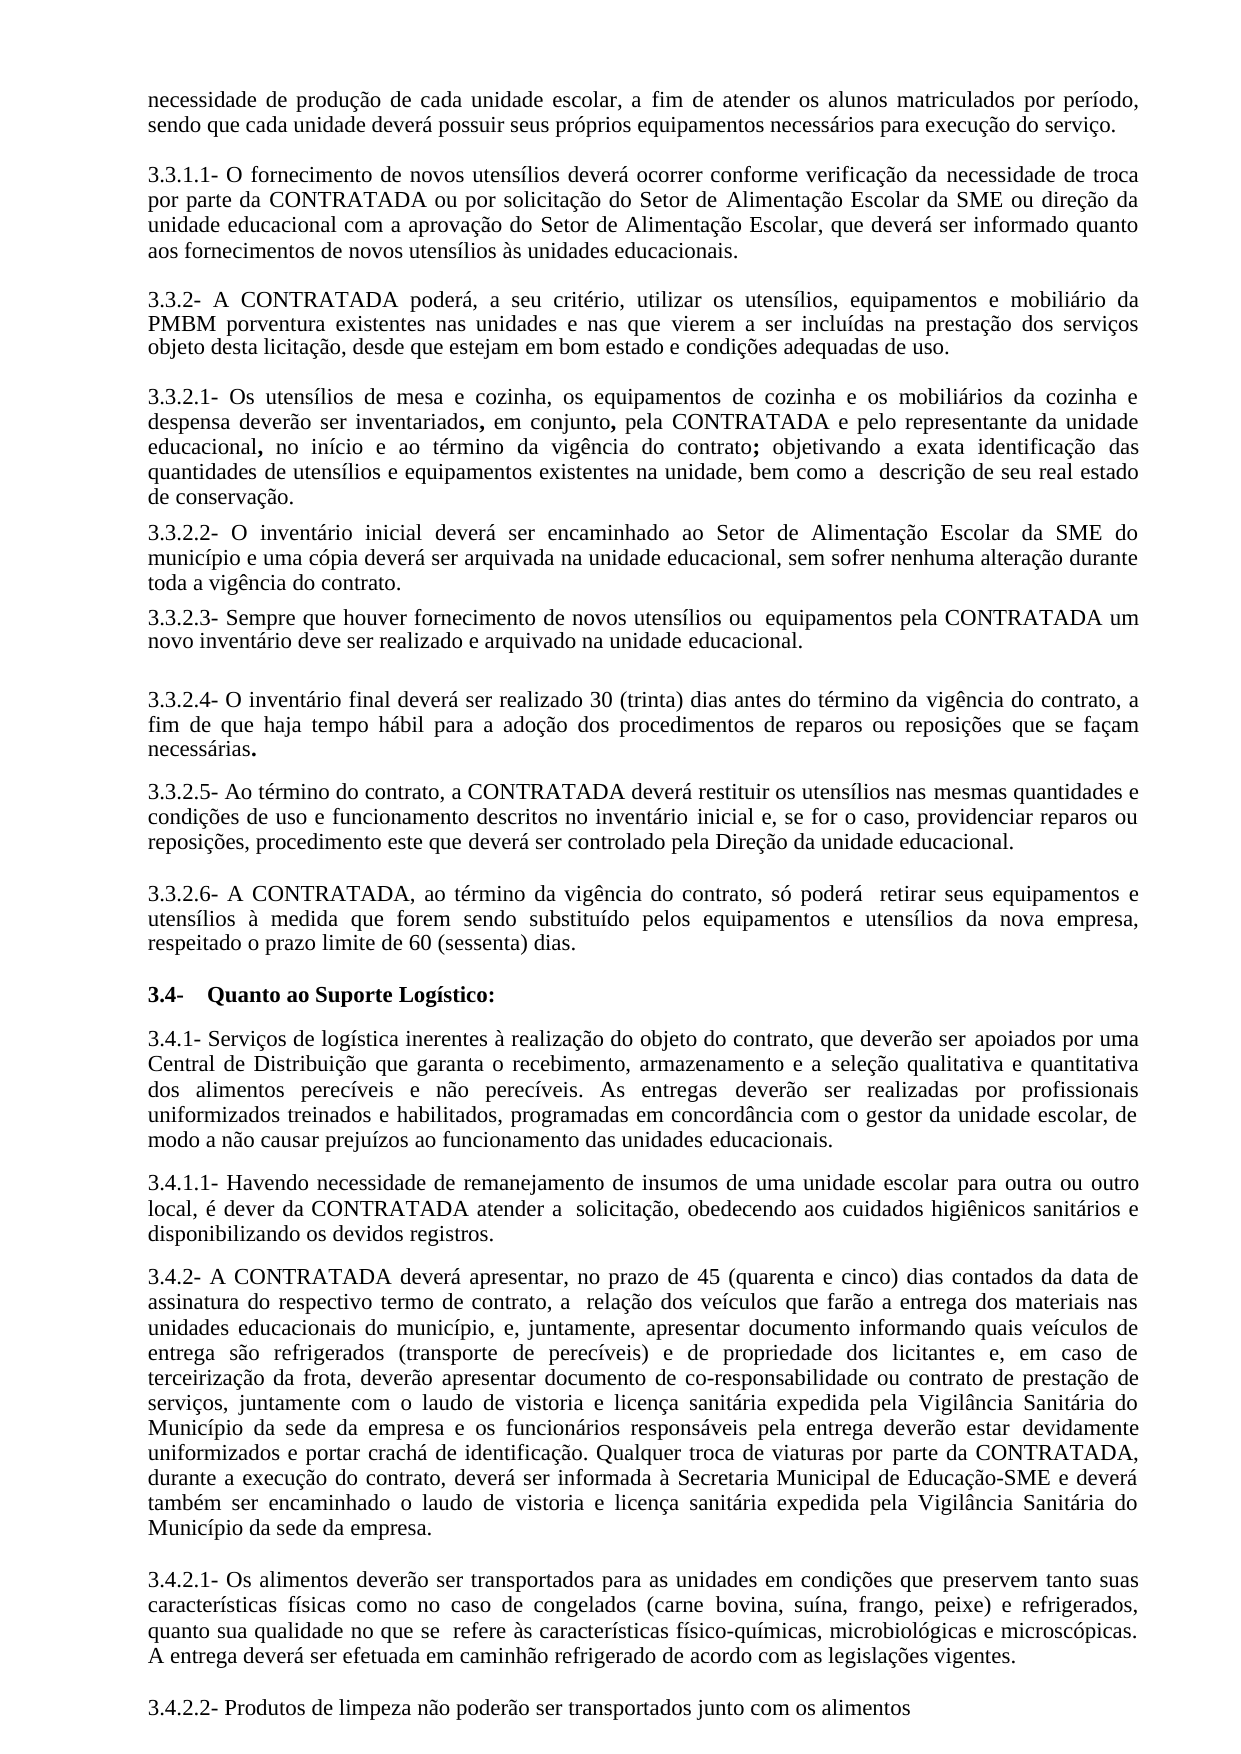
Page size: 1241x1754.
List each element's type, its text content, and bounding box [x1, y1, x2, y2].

text 3.3.1.1- O fornecimento de novos utensílios deverá ocorrer conforme verificação da necessidade de troca por parte da CONTRATADA ou por solicitação do Setor de Alimentação Escolar da SME ou direção da unidade educacional com a aprovação do Setor de Alimentação Escolar, que deverá ser informado quanto aos fornecimentos de novos utensílios às unidades educacionais. [148, 163, 1139, 263]
text 3.3.2.5- Ao término do contrato, a CONTRATADA deverá restituir os utensílios nas mesmas quantidades e condições de uso e funcionamento descritos no inventário inicial e, se for o caso, providenciar reparos ou reposições, procedimento este que deverá ser controlado pela Direção da unidade educacional. [148, 779, 1139, 854]
text 3.3.2.3- Sempre que houver fornecimento de novos utensílios ou equipamentos pela CONTRATADA um novo inventário deve ser realizado e arquivado na unidade educacional. [148, 606, 1139, 654]
text 3.3.2.6- A CONTRATADA, ao término da vigência do contrato, só poderá retirar seus equipamentos e utensílios à medida que forem sendo substituído pelos equipamentos e utensílios da nova empresa, respeitado o prazo limite de 60 (sessenta) dias. [148, 882, 1139, 956]
text 3.4.2- A CONTRATADA deverá apresentar, no prazo de 45 (quarenta e cinco) dias contados da data de assinatura do respectivo termo de contrato, a relação dos veículos que farão a entrega dos materiais nas unidades educacionais do município, e, juntamente, apresentar documento informando quais veículos de entrega são refrigerados (transporte de perecíveis) e de propriedade dos licitantes e, em caso de terceirização da frota, deverão apresentar documento de co-responsabilidade ou contrato de prestação de serviços, juntamente com o laudo de vistoria e licença sanitária expedida pela Vigilância Sanitária do Município da sede da empresa e os funcionários responsáveis pela entrega deverão estar devidamente uniformizados e portar crachá de identificação. Qualquer troca de viaturas por parte da CONTRATADA, durante a execução do contrato, deverá ser informada à Secretaria Municipal de Educação-SME e deverá também ser encaminhado o laudo de vistoria e licença sanitária expedida pela Vigilância Sanitária do Município da sede da empresa. [148, 1265, 1139, 1541]
text 3.3.2.4- O inventário final deverá ser realizado 30 (trinta) dias antes do término da vigência do contrato, a fim de que haja tempo hábil para a adoção dos procedimentos de reparos ou reposições que se façam necessárias. [148, 688, 1139, 761]
text 3.4.2.1- Os alimentos deverão ser transportados para as unidades em condições que preservem tanto suas características físicas como no caso de congelados (carne bovina, suína, frango, peixe) e refrigerados, quanto sua qualidade no que se refere às características físico-químicas, microbiológicas e microscópicas. A entrega deverá ser efetuada em caminhão refrigerado de acordo com as legislações vigentes. [148, 1567, 1139, 1668]
text 3.4.1- Serviços de logística inerentes à realização do objeto do contrato, que deverão ser apoiados por uma Central de Distribuição que garanta o recebimento, armazenamento e a seleção qualitativa e quantitativa dos alimentos perecíveis e não perecíveis. As entregas deverão ser realizadas por profissionais uniformizados treinados e habilitados, programadas em concordância com o gestor da unidade escolar, de modo a não causar prejuízos ao funcionamento das unidades educacionais. [148, 1027, 1139, 1152]
text 3.4.1.1- Havendo necessidade de remanejamento de insumos de uma unidade escolar para outra ou outro local, é dever da CONTRATADA atender a solicitação, obedecendo aos cuidados higiênicos sanitários e disponibilizando os devidos registros. [148, 1171, 1139, 1247]
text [148, 88, 1139, 138]
text 3.3.2.1- Os utensílios de mesa e cozinha, os equipamentos de cozinha e os mobiliários da cozinha e despensa deverão ser inventariados, em conjunto, pela CONTRATADA e pelo representante da unidade educacional, no início e ao término da vigência do contrato; objetivando a exata identificação das quantidades de utensílios e equipamentos existentes na unidade, bem como a descrição de seu real estado de conservação. [148, 384, 1139, 509]
text 3.3.2- A CONTRATADA poderá, a seu critério, utilizar os utensílios, equipamentos e mobiliário da PMBM porventura existentes nas unidades e nas que vierem a ser incluídas na prestação dos serviços objeto desta licitação, desde que estejam em bom estado e condições adequadas de uso. [148, 288, 1139, 360]
text 3.3.2.2- O inventário inicial deverá ser encaminhado ao Setor de Alimentação Escolar da SME do município e uma cópia deverá ser arquivada na unidade educacional, sem sofrer nenhuma alteração durante toda a vigência do contrato. [148, 521, 1139, 595]
text 3.4- Quanto ao Suporte Logístico: [148, 981, 1139, 1007]
text 3.4.2.2- Produtos de limpeza não poderão ser transportados junto com os alimentos [148, 1693, 1139, 1720]
